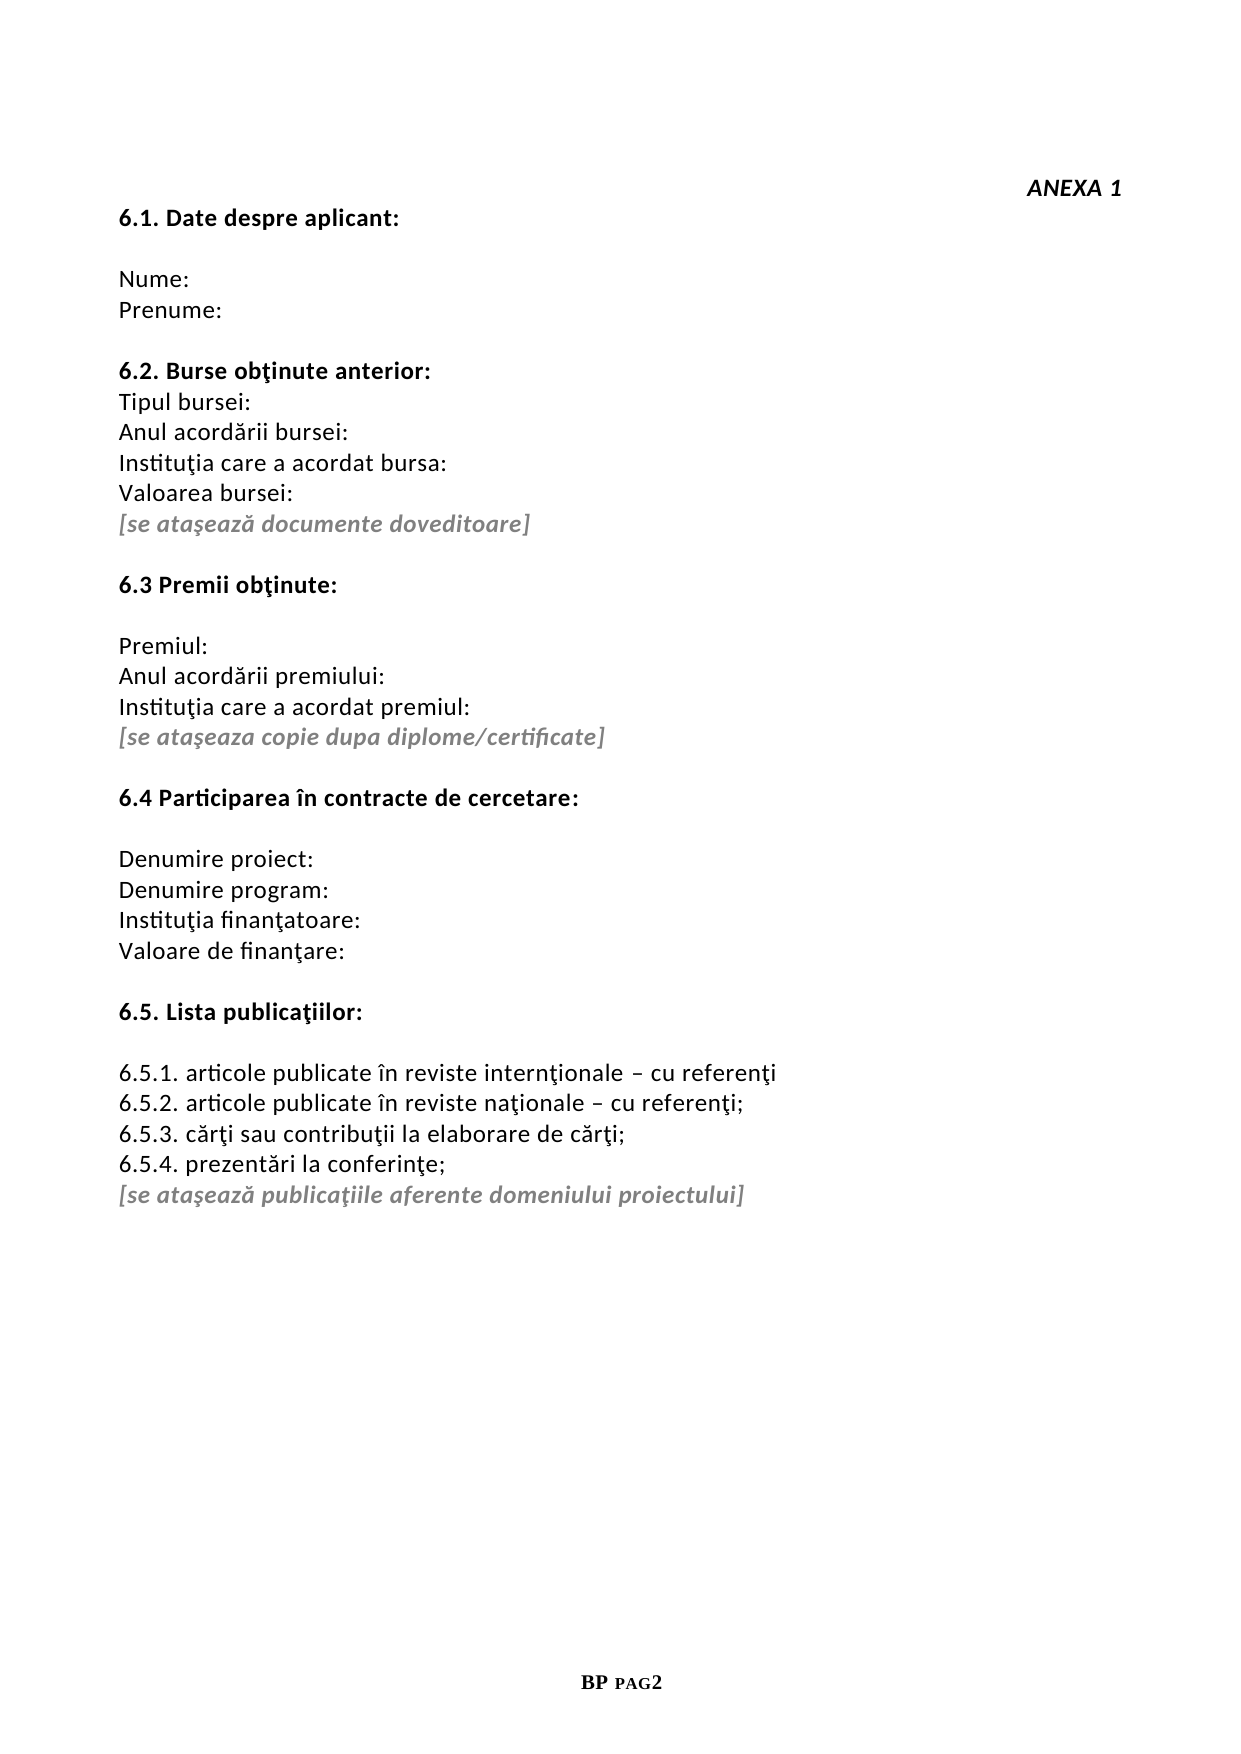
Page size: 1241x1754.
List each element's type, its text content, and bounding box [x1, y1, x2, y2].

text Valoarea bursei: [118, 477, 1122, 508]
text Premiul: [118, 630, 1122, 660]
text 6.3 Premii obţinute: [118, 569, 1122, 599]
text Instituţia care a acordat premiul: [118, 691, 1122, 721]
text 6.5. Lista publicaţiilor: [118, 996, 1122, 1027]
text Anul acordării bursei: [118, 416, 1122, 447]
text Instituţia finanţatoare: [118, 904, 1122, 935]
text [se ataşeaza copie dupa diplome/certificate] [118, 721, 1122, 752]
text 6.5.3. cărţi sau contribuţii la elaborare de cărţi; [118, 1118, 1122, 1149]
text 6.1. Date despre aplicant: [118, 202, 1122, 233]
text 6.4 Participarea în contracte de cercetare: [118, 782, 1122, 813]
text Denumire proiect: [118, 843, 1122, 874]
text 6.5.4. prezentări la conferinţe; [118, 1149, 1122, 1179]
text [se ataşează publicaţiile aferente domeniului proiectului] [118, 1179, 1122, 1210]
text [se ataşează documente doveditoare] [118, 508, 1122, 538]
text Valoare de finanţare: [118, 935, 1122, 966]
text Nume: [118, 263, 1122, 294]
text Instituţia care a acordat bursa: [118, 447, 1122, 477]
text Anul acordării premiului: [118, 660, 1122, 691]
text Tipul bursei: [118, 386, 1122, 416]
text ANEXA 1 [118, 172, 1122, 202]
text 6.5.1. articole publicate în reviste internţionale – cu referenţi [118, 1057, 1122, 1088]
text 6.2. Burse obţinute anterior: [118, 355, 1122, 386]
text Prenume: [118, 294, 1122, 324]
text Denumire program: [118, 874, 1122, 904]
text 6.5.2. articole publicate în reviste naţionale – cu referenţi; [118, 1088, 1122, 1118]
